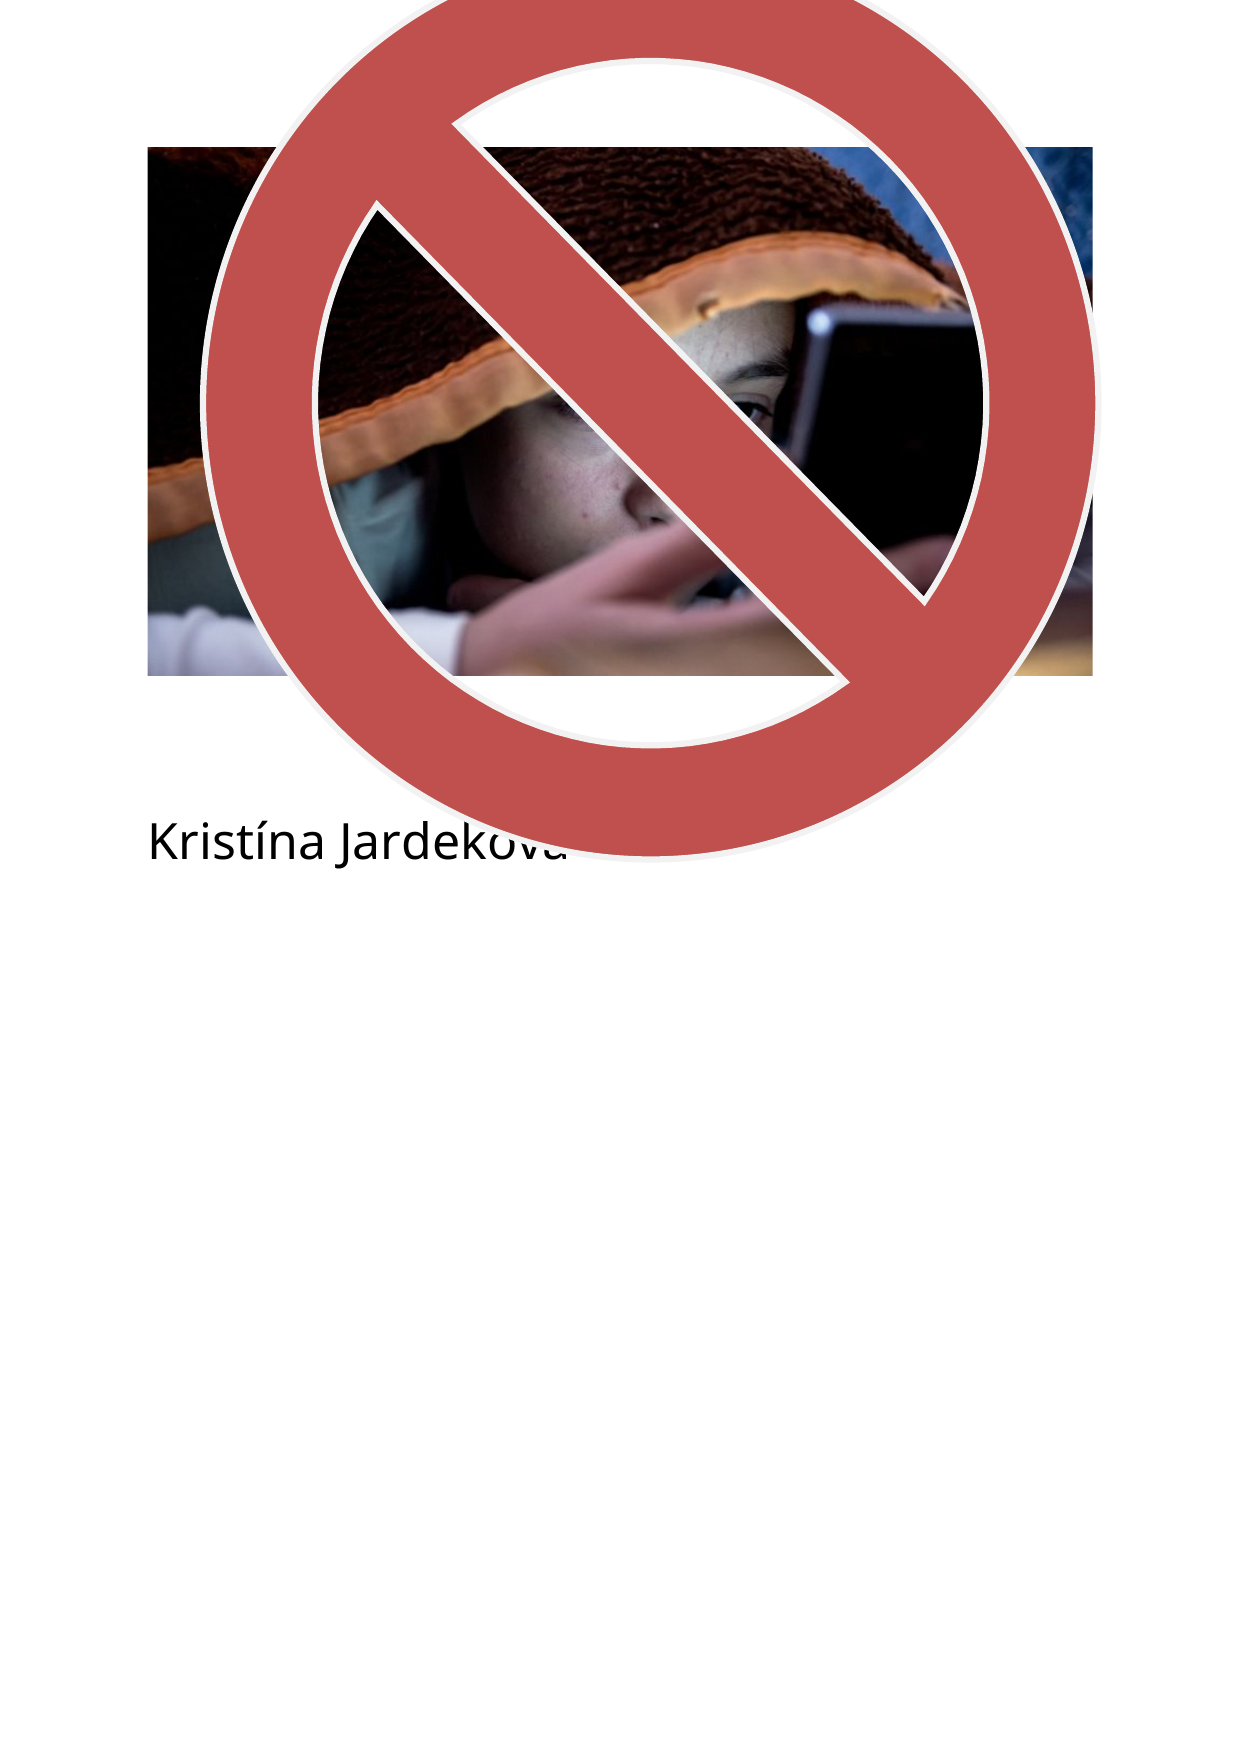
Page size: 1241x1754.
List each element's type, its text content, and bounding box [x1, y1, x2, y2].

picture [1026, 147, 1093, 309]
text Kristína Jardeková [148, 806, 1093, 874]
picture [147, 147, 287, 676]
picture [1015, 498, 1093, 676]
picture [319, 211, 833, 676]
picture [484, 147, 983, 595]
